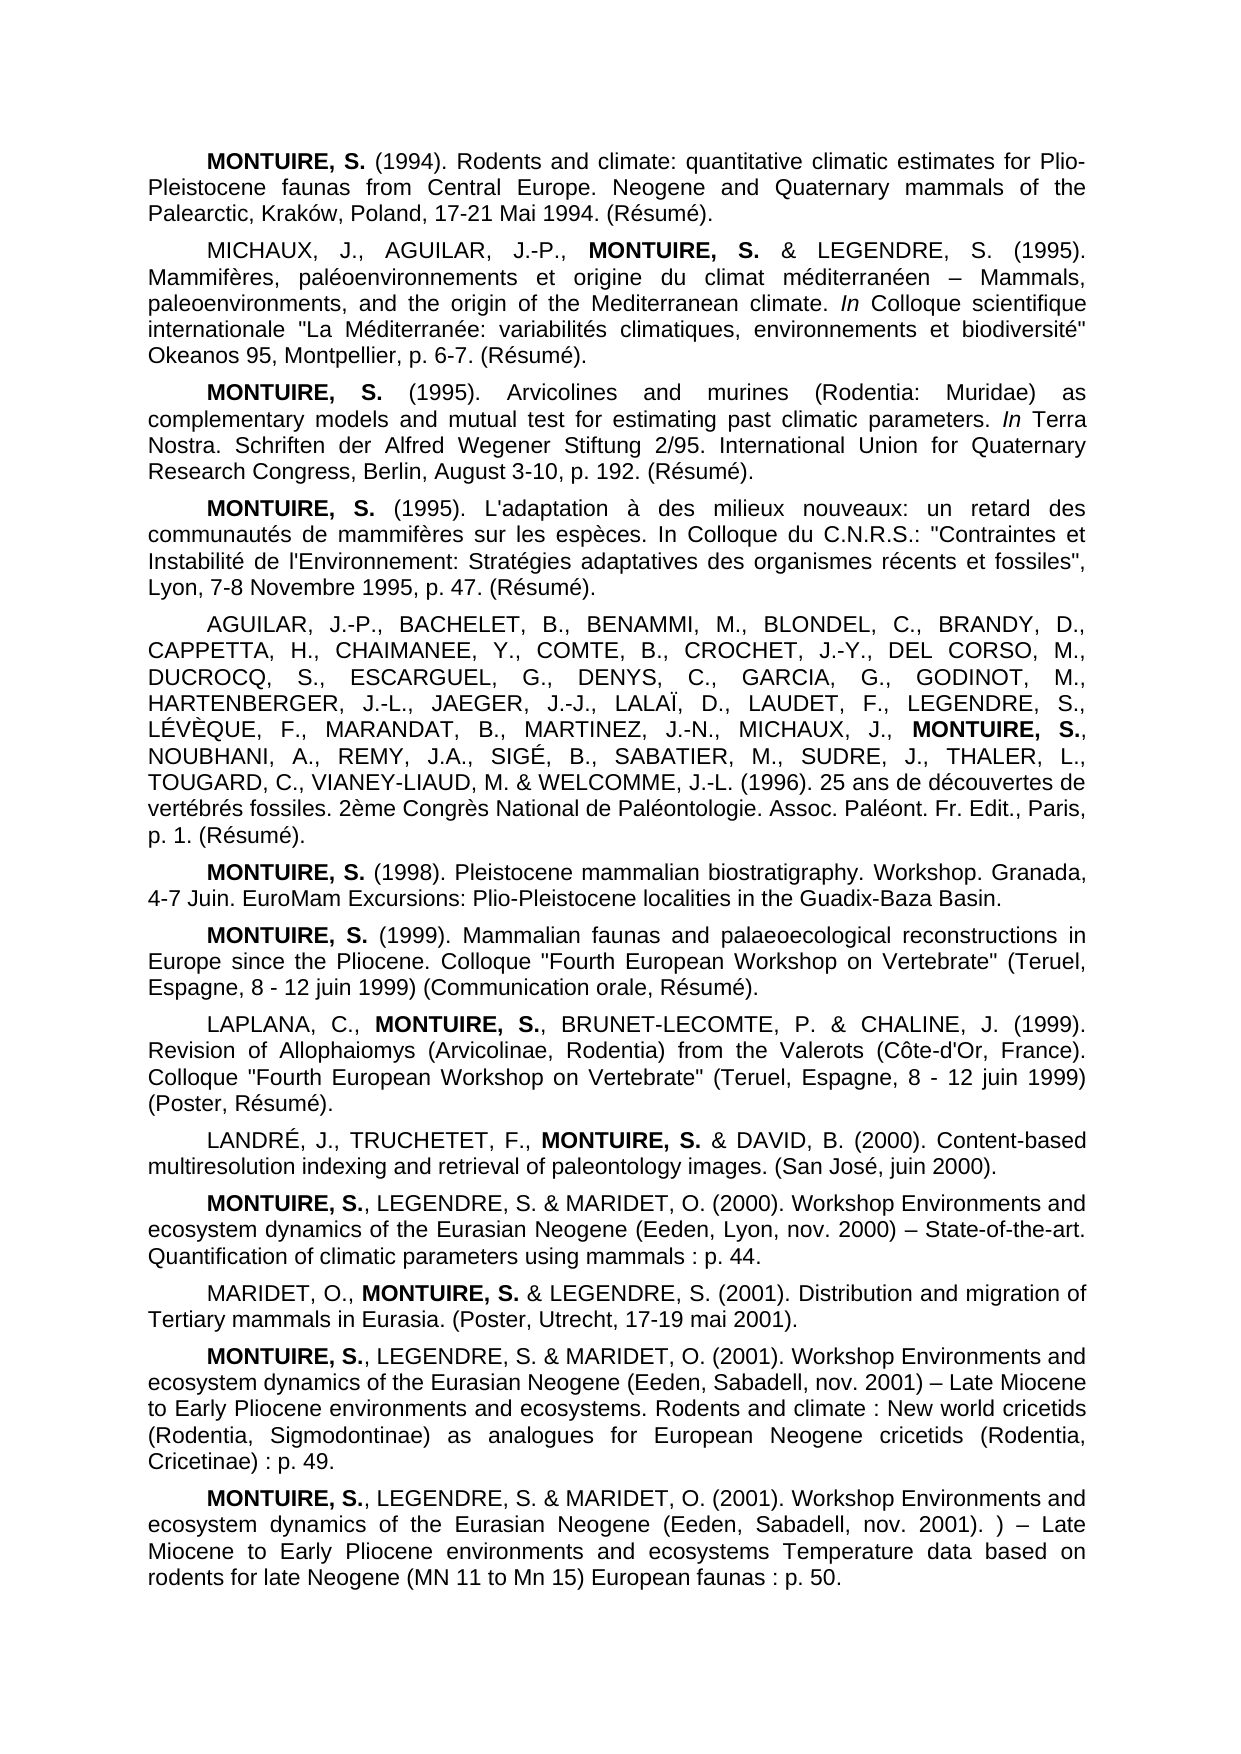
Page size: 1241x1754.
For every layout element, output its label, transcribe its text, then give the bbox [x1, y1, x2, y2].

text MARIDET, O., MONTUIRE, S. & LEGENDRE, S. (2001). Distribution and migration of Tertiary mammals in Eurasia. (Poster, Utrecht, 17-19 mai 2001). [148, 1279, 1087, 1332]
text MONTUIRE, S., LEGENDRE, S. & MARIDET, O. (2000). Workshop Environments and ecosystem dynamics of the Eurasian Neogene (Eeden, Lyon, nov. 2000) – State-of-the-art. Quantification of climatic parameters using mammals : p. 44. [148, 1190, 1087, 1269]
text MONTUIRE, S. (1998). Pleistocene mammalian biostratigraphy. Workshop. Granada, 4-7 Juin. EuroMam Excursions: Plio-Pleistocene localities in the Guadix-Baza Basin. [148, 858, 1087, 911]
text MONTUIRE, S. (1995). Arvicolines and murines (Rodentia: Muridae) as complementary models and mutual test for estimating past climatic parameters. In Terra Nostra. Schriften der Alfred Wegener Stiftung 2/95. International Union for Quaternary Research Congress, Berlin, August 3-10, p. 192. (Résumé). [148, 379, 1087, 485]
text MICHAUX, J., AGUILAR, J.-P., MONTUIRE, S. & LEGENDRE, S. (1995). Mammifères, paléoenvironnements et origine du climat méditerranéen – Mammals, paleoenvironments, and the origin of the Mediterranean climate. In Colloque scientifique internationale "La Méditerranée: variabilités climatiques, environnements et biodiversité" Okeanos 95, Montpellier, p. 6-7. (Résumé). [148, 237, 1087, 369]
text MONTUIRE, S., LEGENDRE, S. & MARIDET, O. (2001). Workshop Environments and ecosystem dynamics of the Eurasian Neogene (Eeden, Sabadell, nov. 2001) – Late Miocene to Early Pliocene environments and ecosystems. Rodents and climate : New world cricetids (Rodentia, Sigmodontinae) as analogues for European Neogene cricetids (Rodentia, Cricetinae) : p. 49. [148, 1343, 1087, 1474]
text MONTUIRE, S. (1995). L'adaptation à des milieux nouveaux: un retard des communautés de mammifères sur les espèces. In Colloque du C.N.R.S.: "Contraintes et Instabilité de l'Environnement: Stratégies adaptatives des organismes récents et fossiles", Lyon, 7-8 Novembre 1995, p. 47. (Résumé). [148, 495, 1087, 601]
text MONTUIRE, S. (1994). Rodents and climate: quantitative climatic estimates for Plio-Pleistocene faunas from Central Europe. Neogene and Quaternary mammals of the Palearctic, Kraków, Poland, 17-21 Mai 1994. (Résumé). [148, 148, 1087, 227]
text MONTUIRE, S., LEGENDRE, S. & MARIDET, O. (2001). Workshop Environments and ecosystem dynamics of the Eurasian Neogene (Eeden, Sabadell, nov. 2001). ) – Late Miocene to Early Pliocene environments and ecosystems Temperature data based on rodents for late Neogene (MN 11 to Mn 15) European faunas : p. 50. [148, 1485, 1087, 1590]
text MONTUIRE, S. (1999). Mammalian faunas and palaeoecological reconstructions in Europe since the Pliocene. Colloque "Fourth European Workshop on Vertebrate" (Teruel, Espagne, 8 - 12 juin 1999) (Communication orale, Résumé). [148, 922, 1087, 1001]
text AGUILAR, J.-P., BACHELET, B., BENAMMI, M., BLONDEL, C., BRANDY, D., CAPPETTA, H., CHAIMANEE, Y., COMTE, B., CROCHET, J.-Y., DEL CORSO, M., DUCROCQ, S., ESCARGUEL, G., DENYS, C., GARCIA, G., GODINOT, M., HARTENBERGER, J.-L., JAEGER, J.-J., LALAÏ, D., LAUDET, F., LEGENDRE, S., LÉVÈQUE, F., MARANDAT, B., MARTINEZ, J.-N., MICHAUX, J., MONTUIRE, S., NOUBHANI, A., REMY, J.A., SIGÉ, B., SABATIER, M., SUDRE, J., THALER, L., TOUGARD, C., VIANEY-LIAUD, M. & WELCOMME, J.-L. (1996). 25 ans de découvertes de vertébrés fossiles. 2ème Congrès National de Paléontologie. Assoc. Paléont. Fr. Edit., Paris, p. 1. (Résumé). [148, 611, 1087, 848]
text LAPLANA, C., MONTUIRE, S., BRUNET-LECOMTE, P. & CHALINE, J. (1999). Revision of Allophaiomys (Arvicolinae, Rodentia) from the Valerots (Côte-d'Or, France). Colloque "Fourth European Workshop on Vertebrate" (Teruel, Espagne, 8 - 12 juin 1999) (Poster, Résumé). [148, 1011, 1087, 1117]
text LANDRÉ, J., TRUCHETET, F., MONTUIRE, S. & DAVID, B. (2000). Content-based multiresolution indexing and retrieval of paleontology images. (San José, juin 2000). [148, 1127, 1087, 1180]
